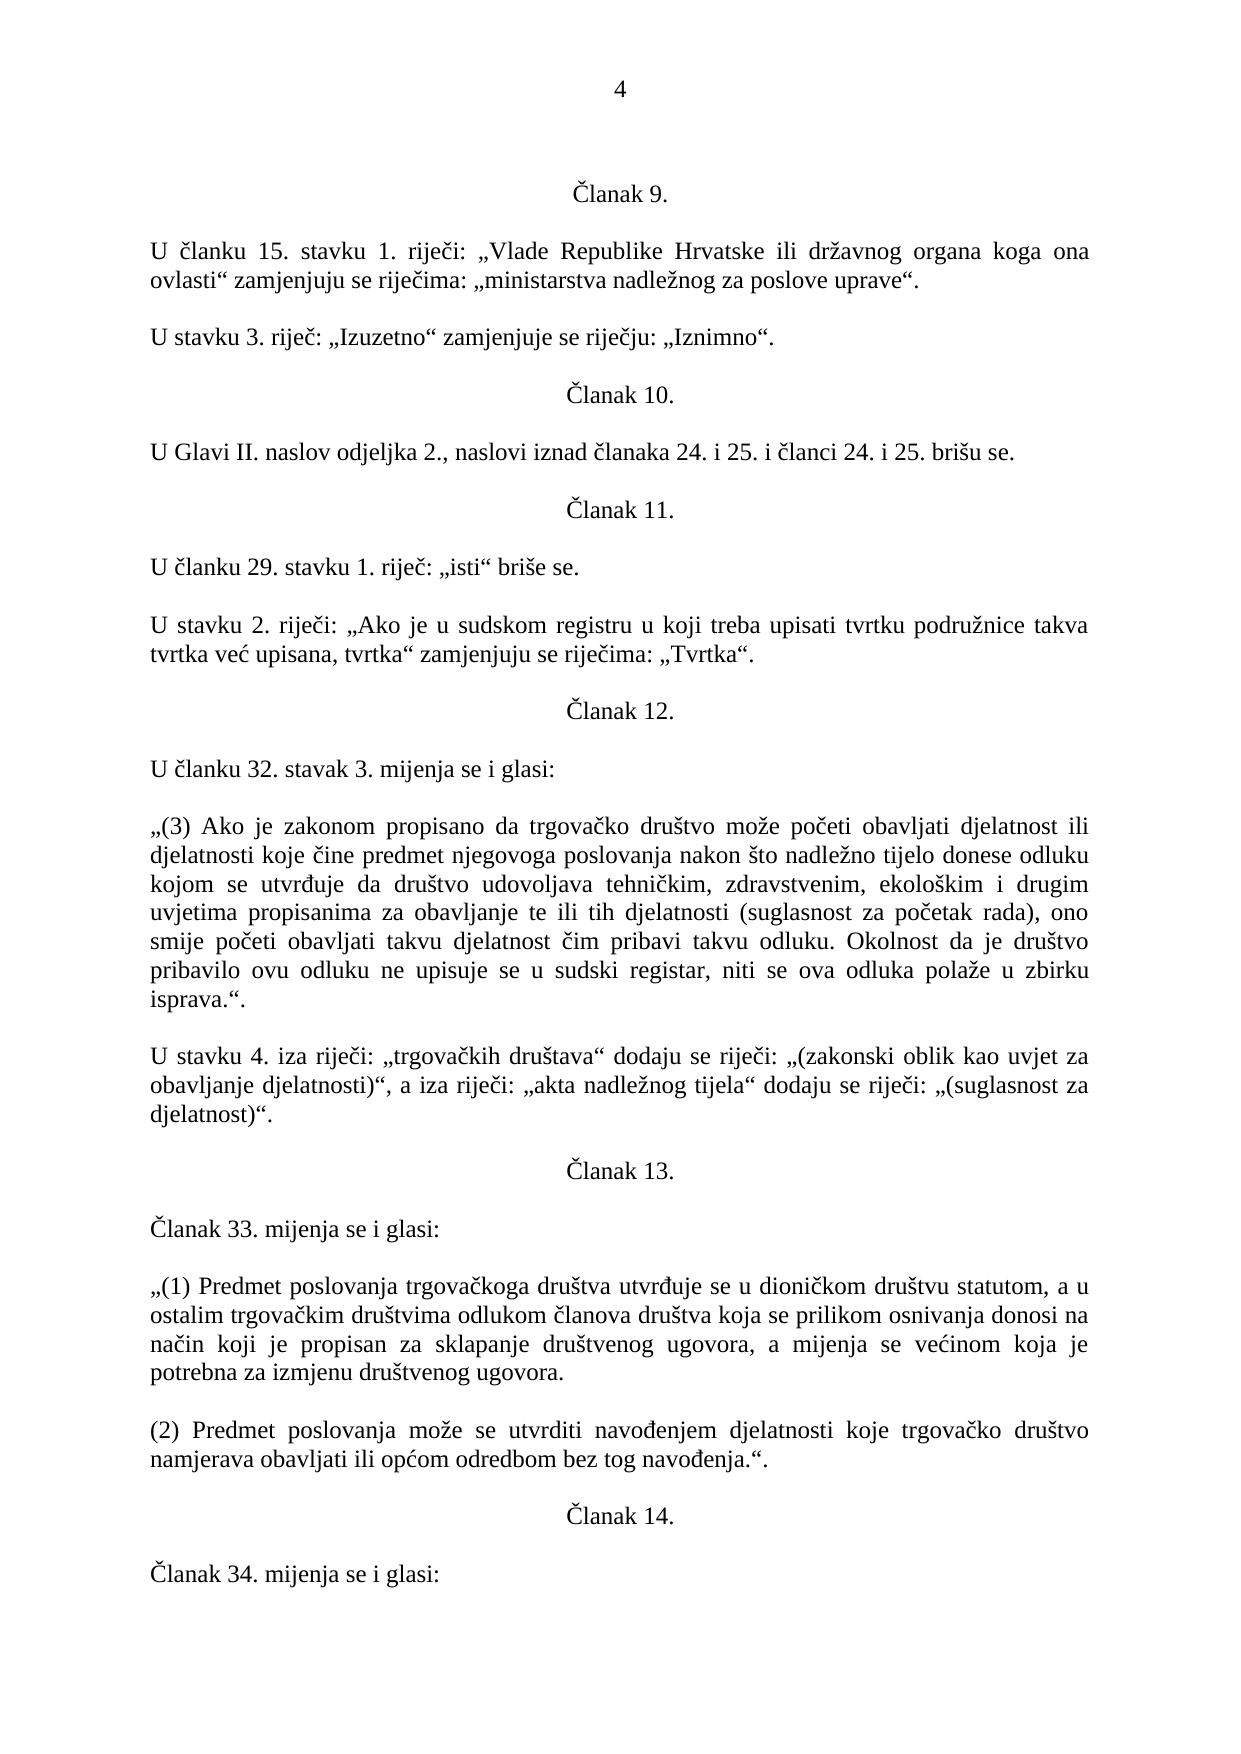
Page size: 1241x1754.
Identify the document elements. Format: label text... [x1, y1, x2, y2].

text U članku 15. stavku 1. riječi: „Vlade Republike Hrvatske ili državnog organa koga ona ovlasti“ zamjenjuju se riječima: „ministarstva nadležnog za poslove uprave“. [150, 236, 1090, 294]
text „(3) Ako je zakonom propisano da trgovačko društvo može početi obavljati djelatnost ili djelatnosti koje čine predmet njegovoga poslovanja nakon što nadležno tijelo donese odluku kojom se utvrđuje da društvo udovoljava tehničkim, zdravstvenim, ekološkim i drugim uvjetima propisanima za obavljanje te ili tih djelatnosti (suglasnost za početak rada), ono smije početi obavljati takvu djelatnost čim pribavi takvu odluku. Okolnost da je društvo pribavilo ovu odluku ne upisuje se u sudski registar, niti se ova odluka polaže u zbirku isprava.“. [150, 811, 1090, 1012]
subtitle U Glavi II. naslov odjeljka 2., naslovi iznad članaka 24. i 25. i članci 24. i 25. brišu se. [150, 437, 1090, 466]
text (2) Predmet poslovanja može se utvrditi navođenjem djelatnosti koje trgovačko društvo namjerava obavljati ili općom odredbom bez tog navođenja.“. [150, 1415, 1090, 1472]
subtitle Članak 12. [150, 696, 1090, 725]
subtitle Članak 14. [150, 1501, 1090, 1530]
subtitle Članak 11. [150, 495, 1090, 524]
text Članak 34. mijenja se i glasi: [150, 1559, 1090, 1587]
subtitle Članak 9. [150, 179, 1090, 207]
text Članak 33. mijenja se i glasi: [150, 1214, 1090, 1242]
text U članku 32. stavak 3. mijenja se i glasi: [150, 754, 1090, 782]
text U stavku 2. riječi: „Ako je u sudskom registru u koji treba upisati tvrtku podružnice takva tvrtka već upisana, tvrtka“ zamjenjuju se riječima: „Tvrtka“. [150, 610, 1090, 667]
subtitle Članak 10. [150, 380, 1090, 409]
text U stavku 4. iza riječi: „trgovačkih društava“ dodaju se riječi: „(zakonski oblik kao uvjet za obavljanje djelatnosti)“, a iza riječi: „akta nadležnog tijela“ dodaju se riječi: „(suglasnost za djelatnost)“. [150, 1041, 1090, 1127]
text U stavku 3. riječ: „Izuzetno“ zamjenjuje se riječju: „Iznimno“. [150, 322, 1090, 351]
text „(1) Predmet poslovanja trgovačkoga društva utvrđuje se u dioničkom društvu statutom, a u ostalim trgovačkim društvima odlukom članova društva koja se prilikom osnivanja donosi na način koji je propisan za sklapanje društvenog ugovora, a mijenja se većinom koja je potrebna za izmjenu društvenog ugovora. [150, 1271, 1090, 1386]
text U članku 29. stavku 1. riječ: „isti“ briše se. [150, 552, 1090, 581]
subtitle Članak 13. [150, 1156, 1090, 1185]
